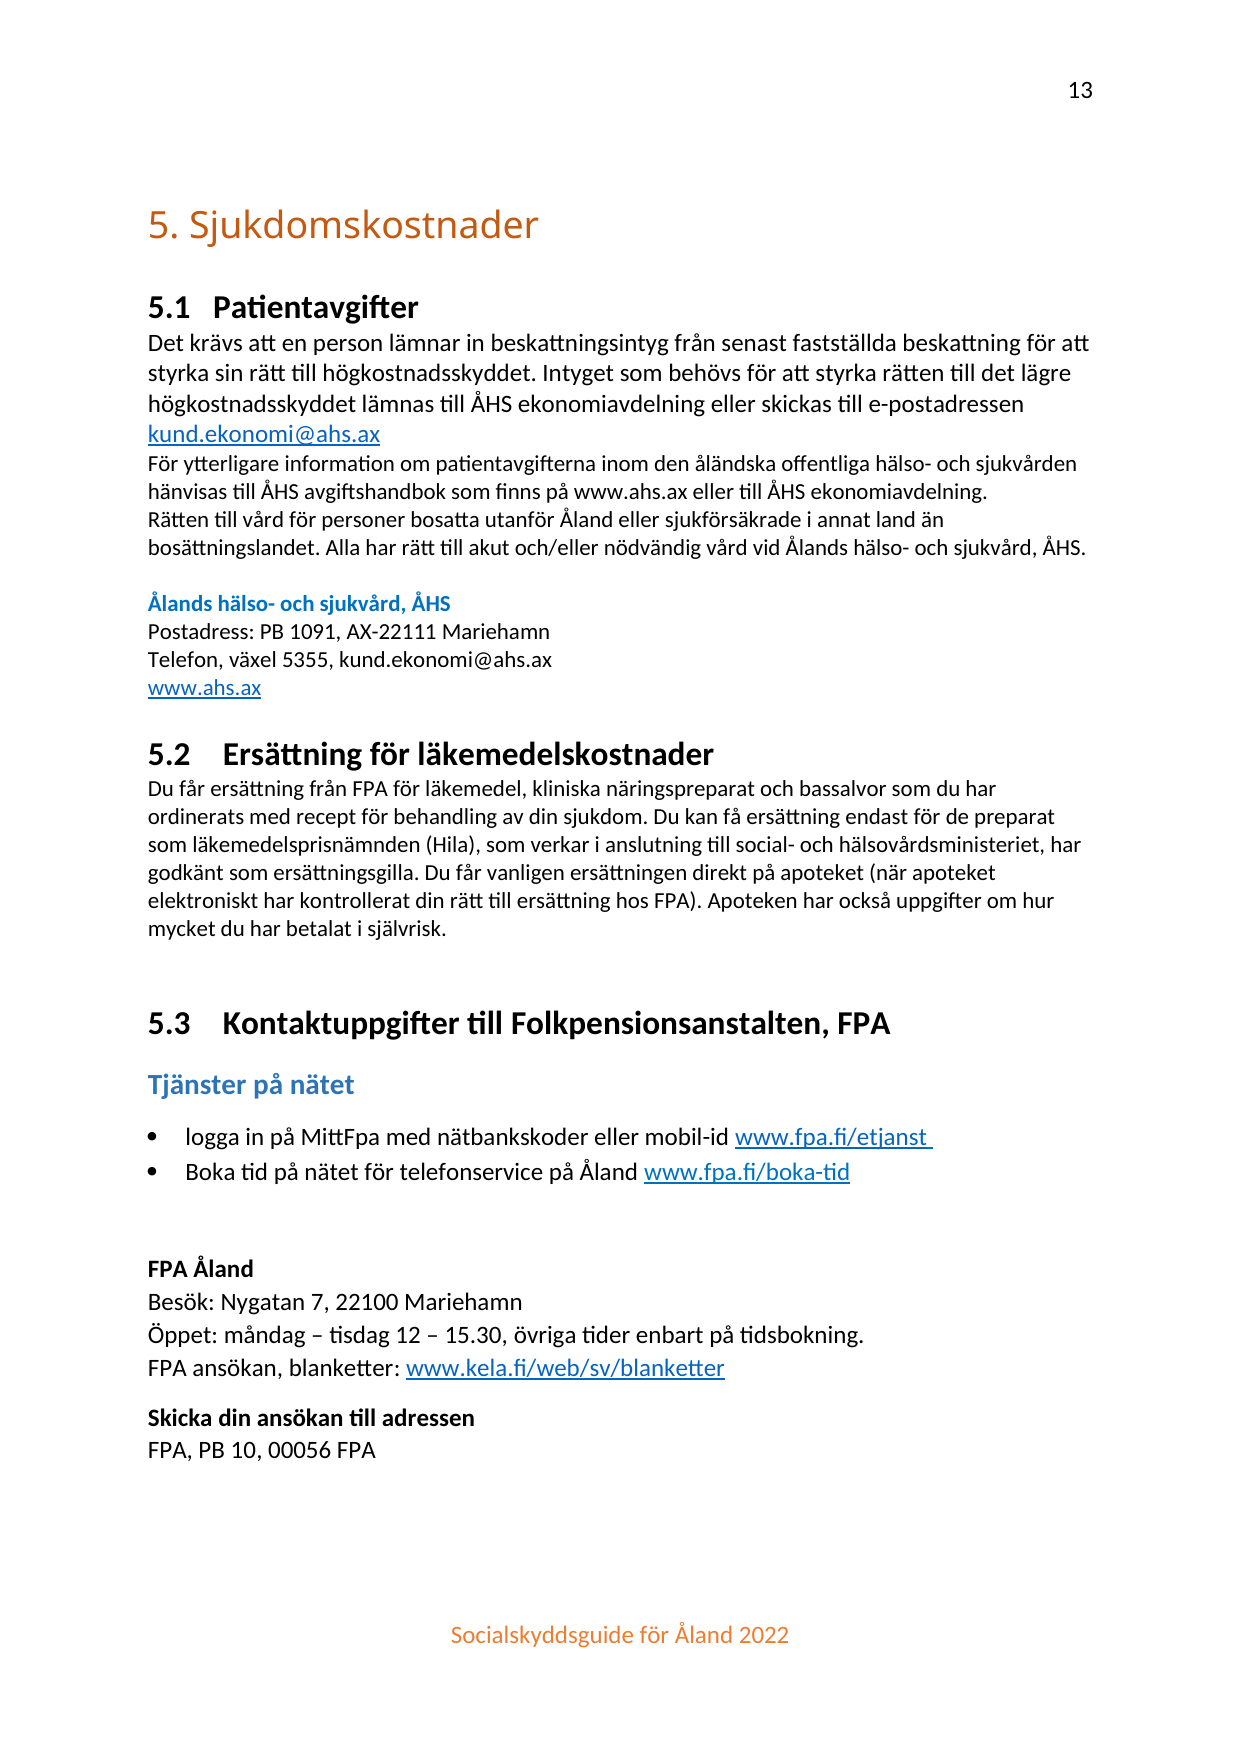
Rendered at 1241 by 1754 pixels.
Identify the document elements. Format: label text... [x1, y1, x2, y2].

text Du får ersättning från FPA för läkemedel, kliniska näringspreparat och bassalvor som du har ordinerats med recept för behandling av din sjukdom. Du kan få ersättning endast för de preparat som läkemedelsprisnämnden (Hila), som verkar i anslutning till social- och hälsovårdsministeriet, har godkänt som ersättningsgilla. Du får vanligen ersättningen direkt på apoteket (när apoteket elektroniskt har kontrollerat din rätt till ersättning hos FPA). Apoteken har också uppgifter om hur mycket du har betalat i självrisk. [148, 774, 1093, 942]
subtitle Kontaktuppgifter till Folkpensionsanstalten, FPA [148, 1002, 1093, 1043]
text Rätten till vård för personer bosatta utanför Åland eller sjukförsäkrade i annat land än bosättningslandet. Alla har rätt till akut och/eller nödvändig vård vid Ålands hälso- och sjukvård, ÅHS. [148, 505, 1093, 561]
list logga in på MittFpa med nätbankskoder eller mobil-id www.fpa.fi/etjanst [148, 1121, 1093, 1152]
text För ytterligare information om patientavgifterna inom den åländska offentliga hälso- och sjukvården hänvisas till ÅHS avgiftshandbok som finns på www.ahs.ax eller till ÅHS ekonomiavdelning. [148, 449, 1093, 505]
text www.ahs.ax [148, 673, 1093, 701]
text Det krävs att en person lämnar in beskattningsintyg från senast fastställda beskattning för att styrka sin rätt till högkostnadsskyddet. Intyget som behövs för att styrka rätten till det lägre högkostnadsskyddet lämnas till ÅHS ekonomiavdelning eller skickas till e-postadressen kund.ekonomi@ahs.ax [148, 327, 1093, 449]
text Postadress: PB 1091, AX-22111 Mariehamn [148, 617, 1093, 645]
list Boka tid på nätet för telefonservice på Åland www.fpa.fi/boka-tid [148, 1156, 1093, 1187]
text Telefon, växel 5355, kund.ekonomi@ahs.ax [148, 645, 1093, 673]
text Skicka din ansökan till adressen FPA, PB 10, 00056 FPA [148, 1402, 1093, 1465]
text Ålands hälso- och sjukvård, ÅHS [148, 589, 1093, 617]
text Tjänster på nätet [148, 1043, 1093, 1102]
subtitle Ersättning för läkemedelskostnader [148, 733, 1093, 774]
text FPA Åland Besök: Nygatan 7, 22100 Mariehamn Öppet: måndag – tisdag 12 – 15.30, övriga tider enbart på tidsbokning. FPA ansökan, blanketter: www.kela.fi/web/sv/blanketter [148, 1253, 1093, 1383]
subtitle 5. Sjukdomskostnader [148, 148, 1093, 250]
subtitle 5.1 Patientavgifter [148, 286, 1093, 327]
